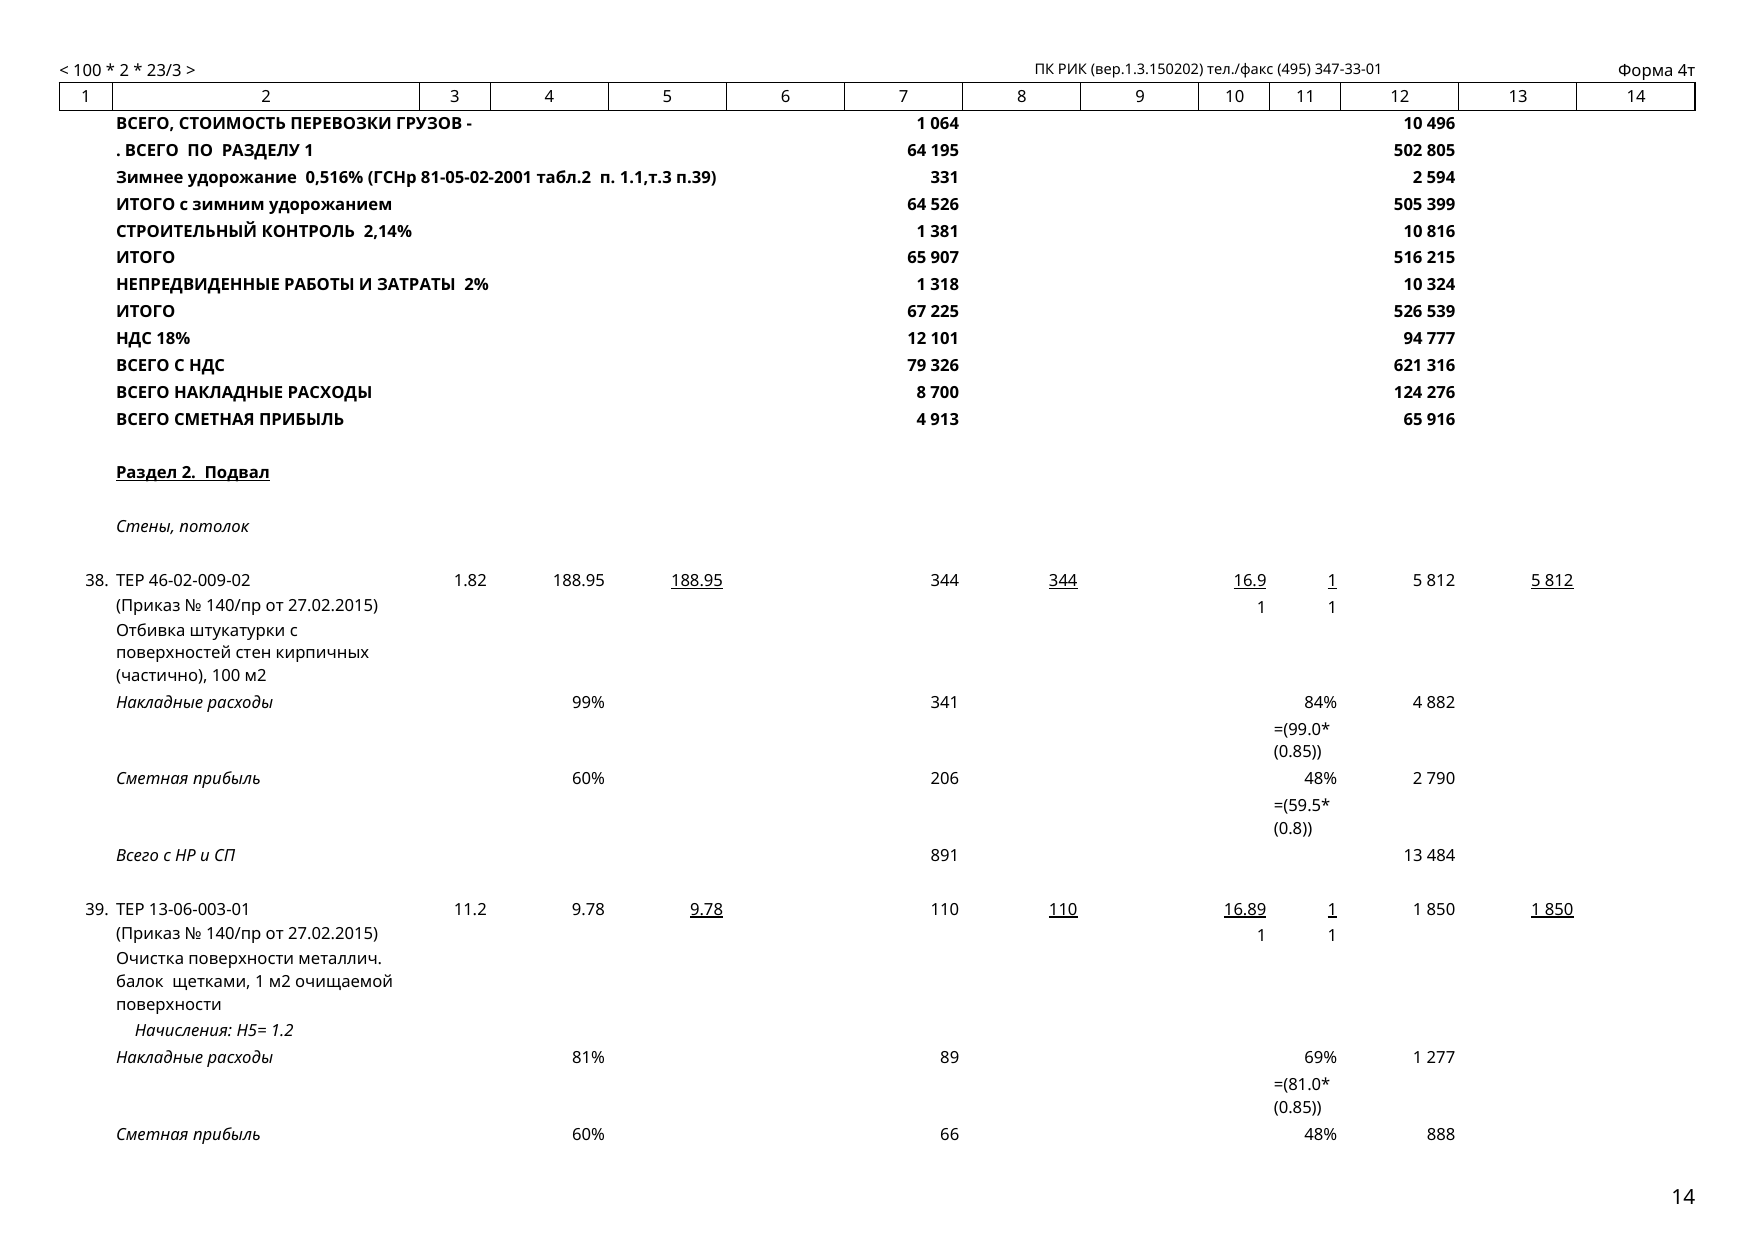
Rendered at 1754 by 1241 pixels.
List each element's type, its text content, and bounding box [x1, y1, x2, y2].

table_header 4 [491, 83, 608, 110]
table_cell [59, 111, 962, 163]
table_header 6 [727, 83, 844, 110]
table_header 14 [1577, 83, 1694, 110]
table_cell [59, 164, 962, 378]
table_header 7 [845, 83, 962, 110]
table_header 5 [609, 83, 726, 110]
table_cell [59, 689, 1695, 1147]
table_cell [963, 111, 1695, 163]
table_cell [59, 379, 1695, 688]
table_header 10 [1199, 83, 1269, 110]
table_header 13 [1459, 83, 1576, 110]
table_header 9 [1081, 83, 1198, 110]
table_header 1 [60, 83, 112, 110]
table_header 3 [420, 83, 490, 110]
table_header 8 [963, 83, 1080, 110]
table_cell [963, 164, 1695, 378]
table_header 11 [1270, 83, 1340, 110]
table_header 2 [113, 83, 419, 110]
table_header 12 [1341, 83, 1458, 110]
